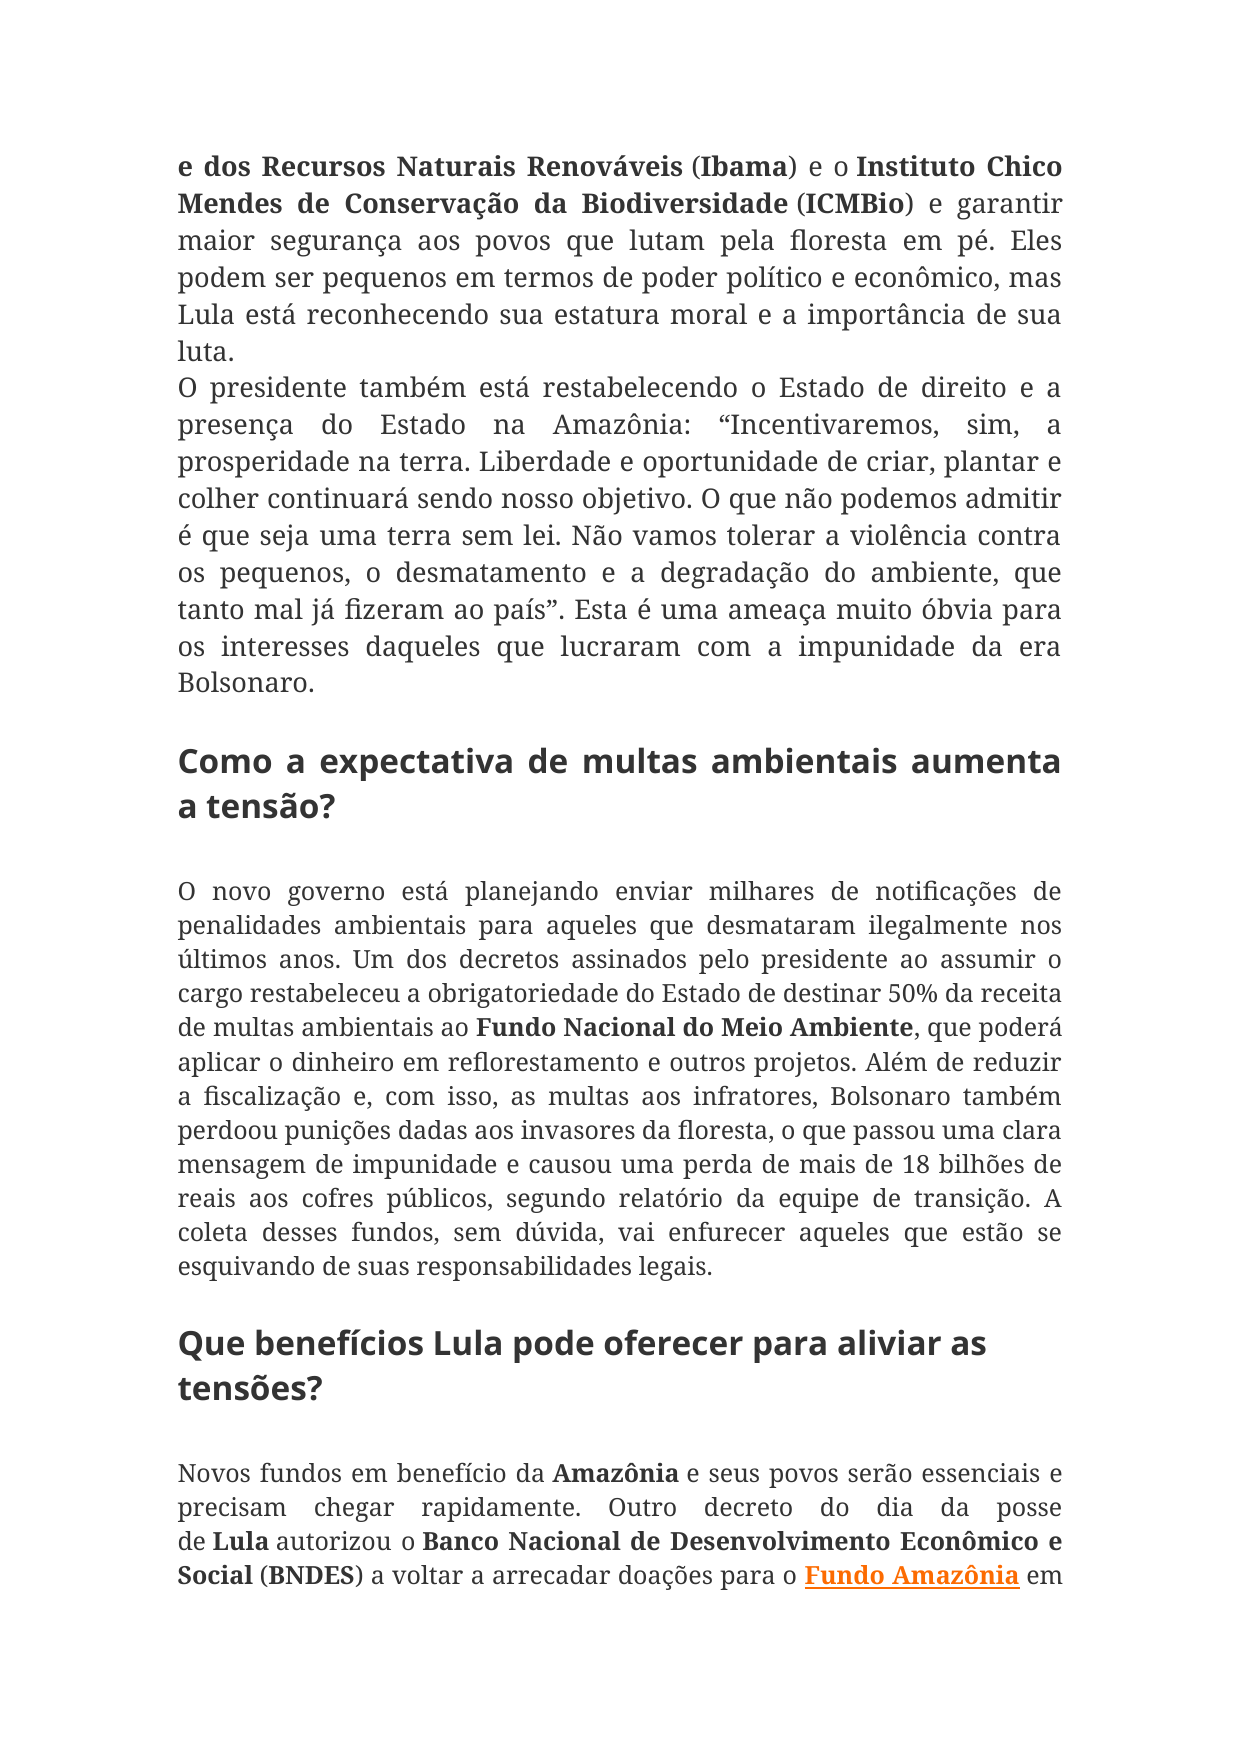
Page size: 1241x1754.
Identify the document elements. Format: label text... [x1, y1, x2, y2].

text O novo governo está planejando enviar milhares de notificações de penalidades ambientais para aqueles que desmataram ilegalmente nos últimos anos. Um dos decretos assinados pelo presidente ao assumir o cargo restabeleceu a obrigatoriedade do Estado de destinar 50% da receita de multas ambientais ao Fundo Nacional do Meio Ambiente, que poderá aplicar o dinheiro em reflorestamento e outros projetos. Além de reduzir a fiscalização e, com isso, as multas aos infratores, Bolsonaro também perdoou punições dadas aos invasores da floresta, o que passou uma clara mensagem de impunidade e causou uma perda de mais de 18 bilhões de reais aos cofres públicos, segundo relatório da equipe de transição. A coleta desses fundos, sem dúvida, vai enfurecer aqueles que estão se esquivando de suas responsabilidades legais. [177, 874, 1063, 1283]
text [177, 1456, 1063, 1592]
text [177, 148, 1063, 369]
text Como a expectativa de multas ambientais aumenta a tensão? [177, 738, 1063, 828]
text O presidente também está restabelecendo o Estado de direito e a presença do Estado na Amazônia: “Incentivaremos, sim, a prosperidade na terra. Liberdade e oportunidade de criar, plantar e colher continuará sendo nosso objetivo. O que não podemos admitir é que seja uma terra sem lei. Não vamos tolerar a violência contra os pequenos, o desmatamento e a degradação do ambiente, que tanto mal já fizeram ao país”. Esta é uma ameaça muito óbvia para os interesses daqueles que lucraram com a impunidade da era Bolsonaro. [177, 369, 1063, 701]
text Que benefícios Lula pode oferecer para aliviar as tensões? [177, 1319, 1063, 1410]
